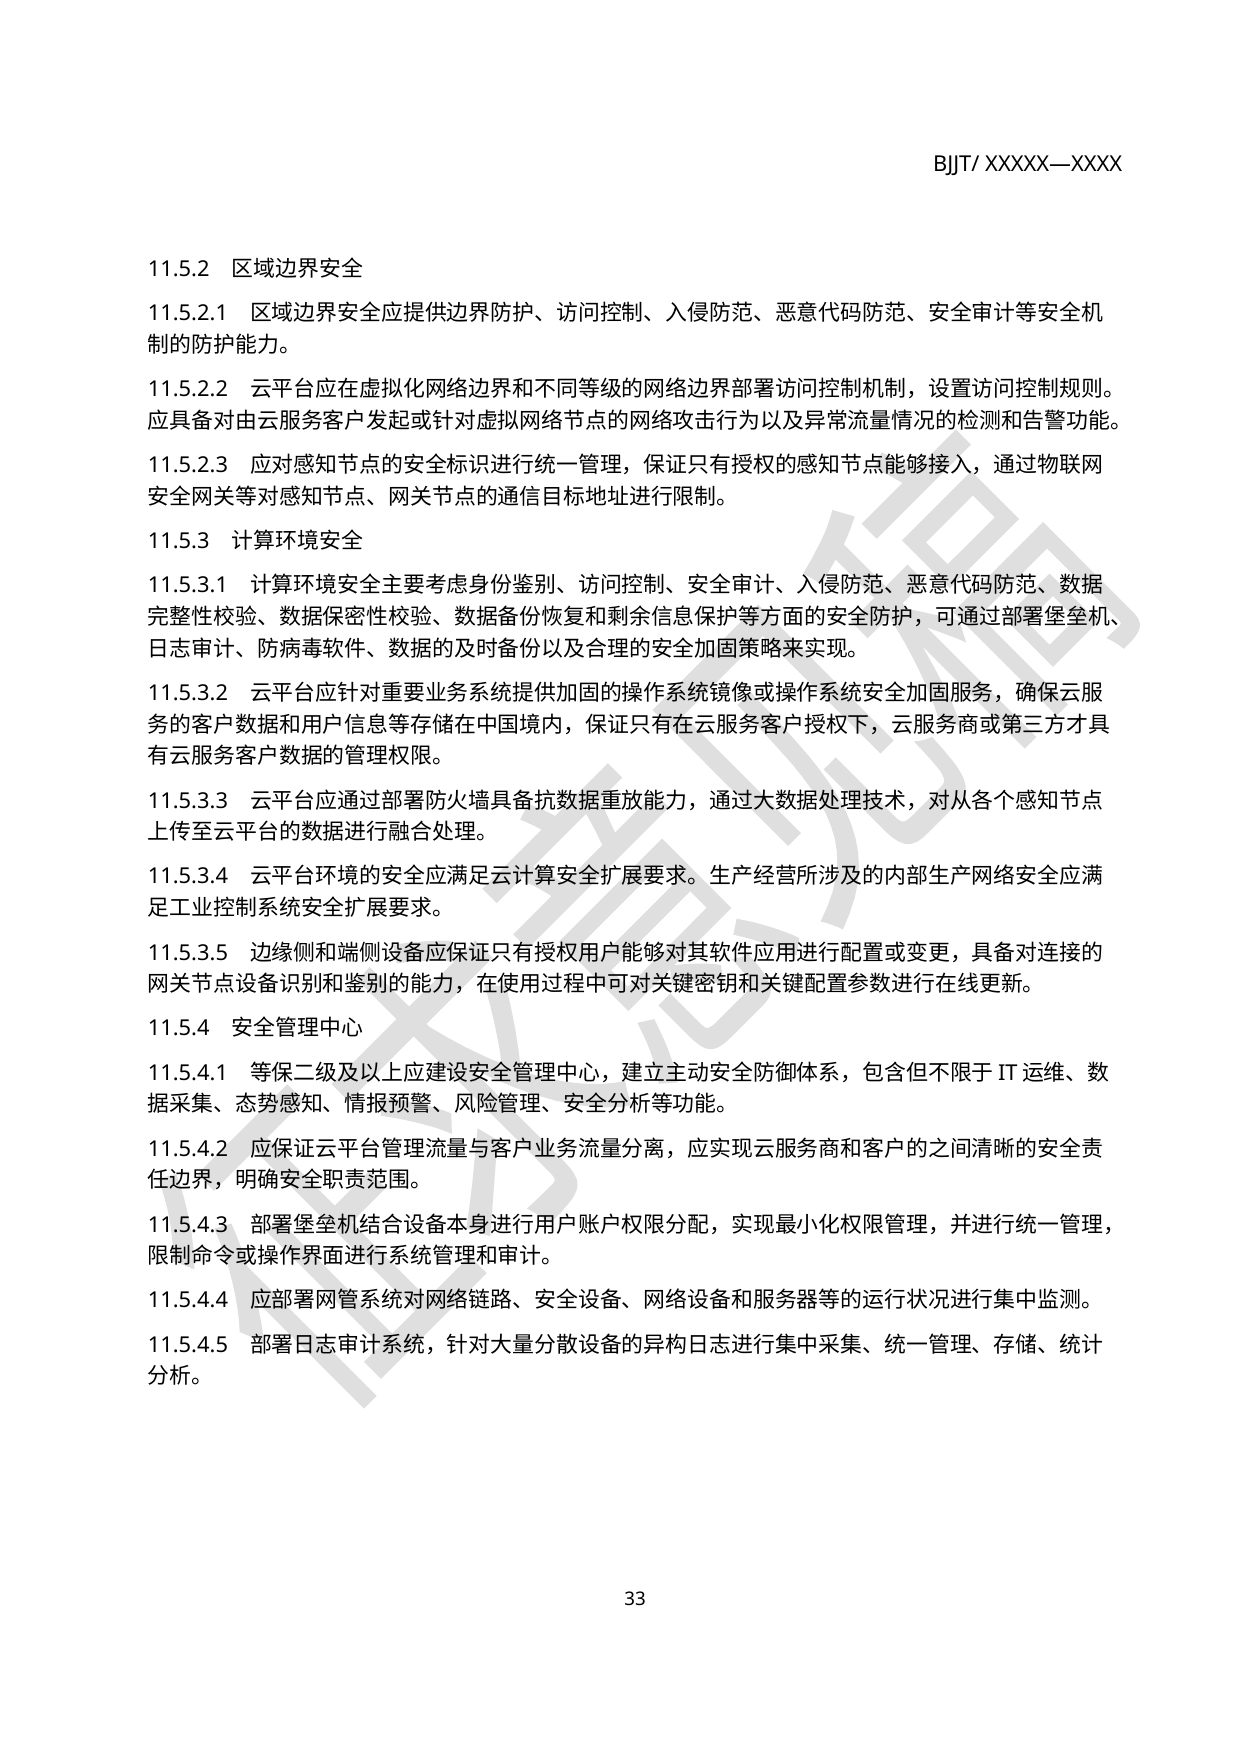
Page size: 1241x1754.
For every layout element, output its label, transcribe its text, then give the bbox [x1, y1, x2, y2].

text 边缘侧和端侧设备应保证只有授权用户能够对其软件应用进行配置或变更，具备对连接的网关节点设备识别和鉴别的能力，在使用过程中可对关键密钥和关键配置参数进行在线更新。 [148, 934, 1122, 998]
text 云平台环境的安全应满足云计算安全扩展要求。生产经营所涉及的内部生产网络安全应满足工业控制系统安全扩展要求。 [148, 858, 1122, 922]
text 部署堡垒机结合设备本身进行用户账户权限分配，实现最小化权限管理，并进行统一管理，限制命令或操作界面进行系统管理和审计。 [148, 1207, 1122, 1270]
text 部署日志审计系统，针对大量分散设备的异构日志进行集中采集、统一管理、存储、统计分析。 [148, 1327, 1122, 1390]
text 云平台应通过部署防火墙具备抗数据重放能力，通过大数据处理技术，对从各个感知节点上传至云平台的数据进行融合处理。 [148, 783, 1122, 846]
text 区域边界安全 [148, 251, 1122, 283]
text 应部署网管系统对网络链路、安全设备、网络设备和服务器等的运行状况进行集中监测。 [148, 1282, 1122, 1314]
text 云平台应在虚拟化网络边界和不同等级的网络边界部署访问控制机制，设置访问控制规则。应具备对由云服务客户发起或针对虚拟网络节点的网络攻击行为以及异常流量情况的检测和告警功能。 [148, 371, 1122, 435]
text 应保证云平台管理流量与客户业务流量分离，应实现云服务商和客户的之间清晰的安全责任边界，明确安全职责范围。 [148, 1131, 1122, 1194]
text 应对感知节点的安全标识进行统一管理，保证只有授权的感知节点能够接入，通过物联网安全网关等对感知节点、网关节点的通信目标地址进行限制。 [148, 447, 1122, 511]
text 区域边界安全应提供边界防护、访问控制、入侵防范、恶意代码防范、安全审计等安全机制的防护能力。 [148, 295, 1122, 359]
text 云平台应针对重要业务系统提供加固的操作系统镜像或操作系统安全加固服务，确保云服务的客户数据和用户信息等存储在中国境内，保证只有在云服务客户授权下，云服务商或第三方才具有云服务客户数据的管理权限。 [148, 675, 1122, 770]
text 安全管理中心 [148, 1010, 1122, 1042]
text 计算环境安全 [148, 523, 1122, 555]
text 等保二级及以上应建设安全管理中心，建立主动安全防御体系，包含但不限于IT运维、数据采集、态势感知、情报预警、风险管理、安全分析等功能。 [148, 1055, 1122, 1118]
text 计算环境安全主要考虑身份鉴别、访问控制、安全审计、入侵防范、恶意代码防范、数据完整性校验、数据保密性校验、数据备份恢复和剩余信息保护等方面的安全防护，可通过部署堡垒机、日志审计、防病毒软件、数据的及时备份以及合理的安全加固策略来实现。 [148, 567, 1122, 662]
